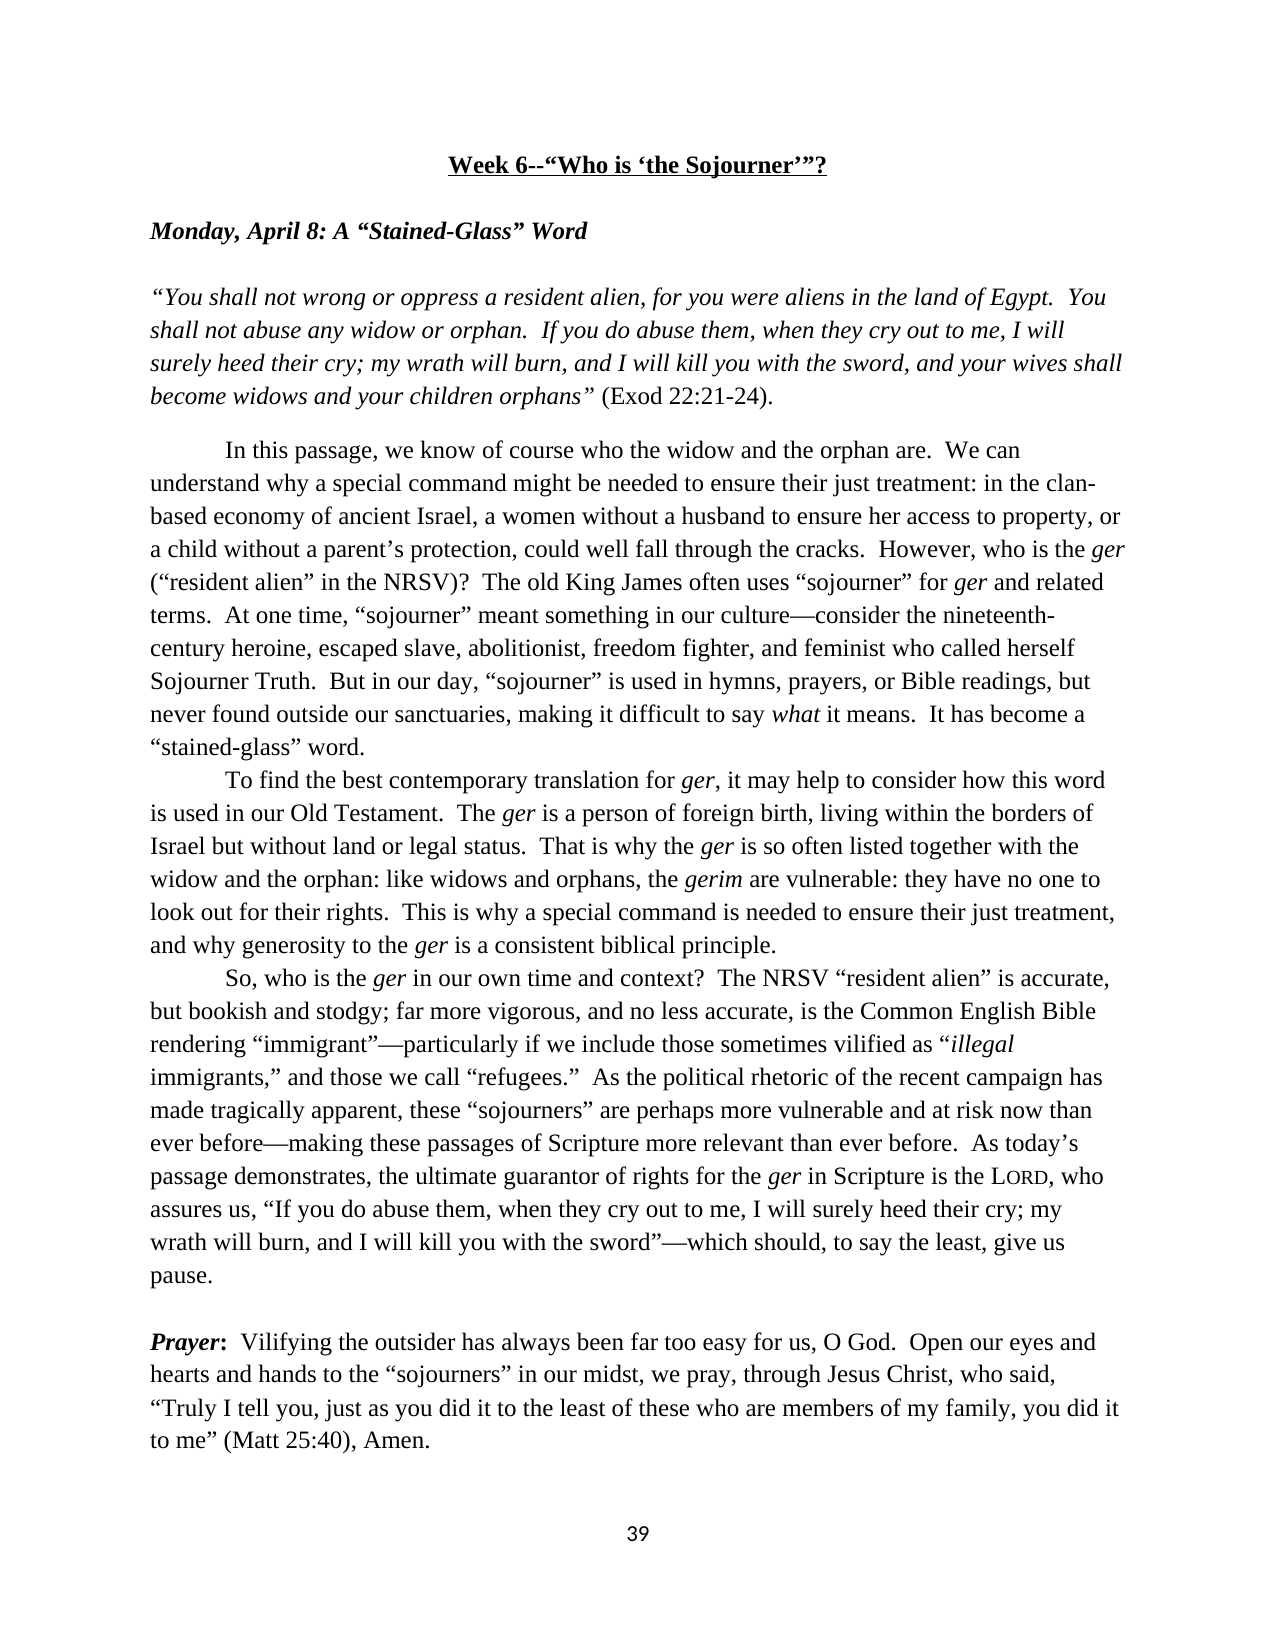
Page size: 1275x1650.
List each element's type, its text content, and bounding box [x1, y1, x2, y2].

text So, who is the ger in our own time and context? The NRSV “resident alien” is accurate, but bookish and stodgy; far more vigorous, and no less accurate, is the Common English Bible rendering “immigrant”—particularly if we include those sometimes vilified as “illegal immigrants,” and those we call “refugees.” As the political rhetoric of the recent campaign has made tragically apparent, these “sojourners” are perhaps more vulnerable and at risk now than ever before—making these passages of Scripture more relevant than ever before. As today’s passage demonstrates, the ultimate guarantor of rights for the ger in Scripture is the Lord, who assures us, “If you do abuse them, when they cry out to me, I will surely heed their cry; my wrath will burn, and I will kill you with the sword”—which should, to say the least, give us pause. [150, 963, 1125, 1289]
text To find the best contemporary translation for ger, it may help to consider how this word is used in our Old Testament. The ger is a person of foreign birth, living within the borders of Israel but without land or legal status. That is why the ger is so often listed together with the widow and the orphan: like widows and orphans, the gerim are vulnerable: they have no one to look out for their rights. This is why a special command is needed to ensure their just treatment, and why generosity to the ger is a consistent biblical principle. [150, 765, 1125, 959]
text “You shall not wrong or oppress a resident alien, for you were aliens in the land of Egypt. You shall not abuse any widow or orphan. If you do abuse them, when they cry out to me, I will surely heed their cry; my wrath will burn, and I will kill you with the sword, and your wives shall become widows and your children orphans” (Exod 22:21-24). [150, 282, 1125, 410]
text Monday, April 8: A “Stained-Glass” Word [150, 216, 1125, 245]
text In this passage, we know of course who the widow and the orphan are. We can understand why a special command might be needed to ensure their just treatment: in the clan-based economy of ancient Israel, a women without a husband to ensure her access to property, or a child without a parent’s protection, could well fall through the cracks. However, who is the ger (“resident alien” in the NRSV)? The old King James often uses “sojourner” for ger and related terms. At one time, “sojourner” meant something in our culture—consider the nineteenth-century heroine, escaped slave, abolitionist, freedom fighter, and feminist who called herself Sojourner Truth. But in our day, “sojourner” is used in hymns, prayers, or Bible readings, but never found outside our sanctuaries, making it difficult to say what it means. It has become a “stained-glass” word. [150, 435, 1125, 761]
text Week 6--“Who is ‘the Sojourner’”? [150, 150, 1125, 179]
text Prayer: Vilifying the outsider has always been far too easy for us, O God. Open our eyes and hearts and hands to the “sojourners” in our midst, we pray, through Jesus Christ, who said, “Truly I tell you, just as you did it to the least of these who are members of my family, you did it to me” (Matt 25:40), Amen. [150, 1327, 1125, 1454]
